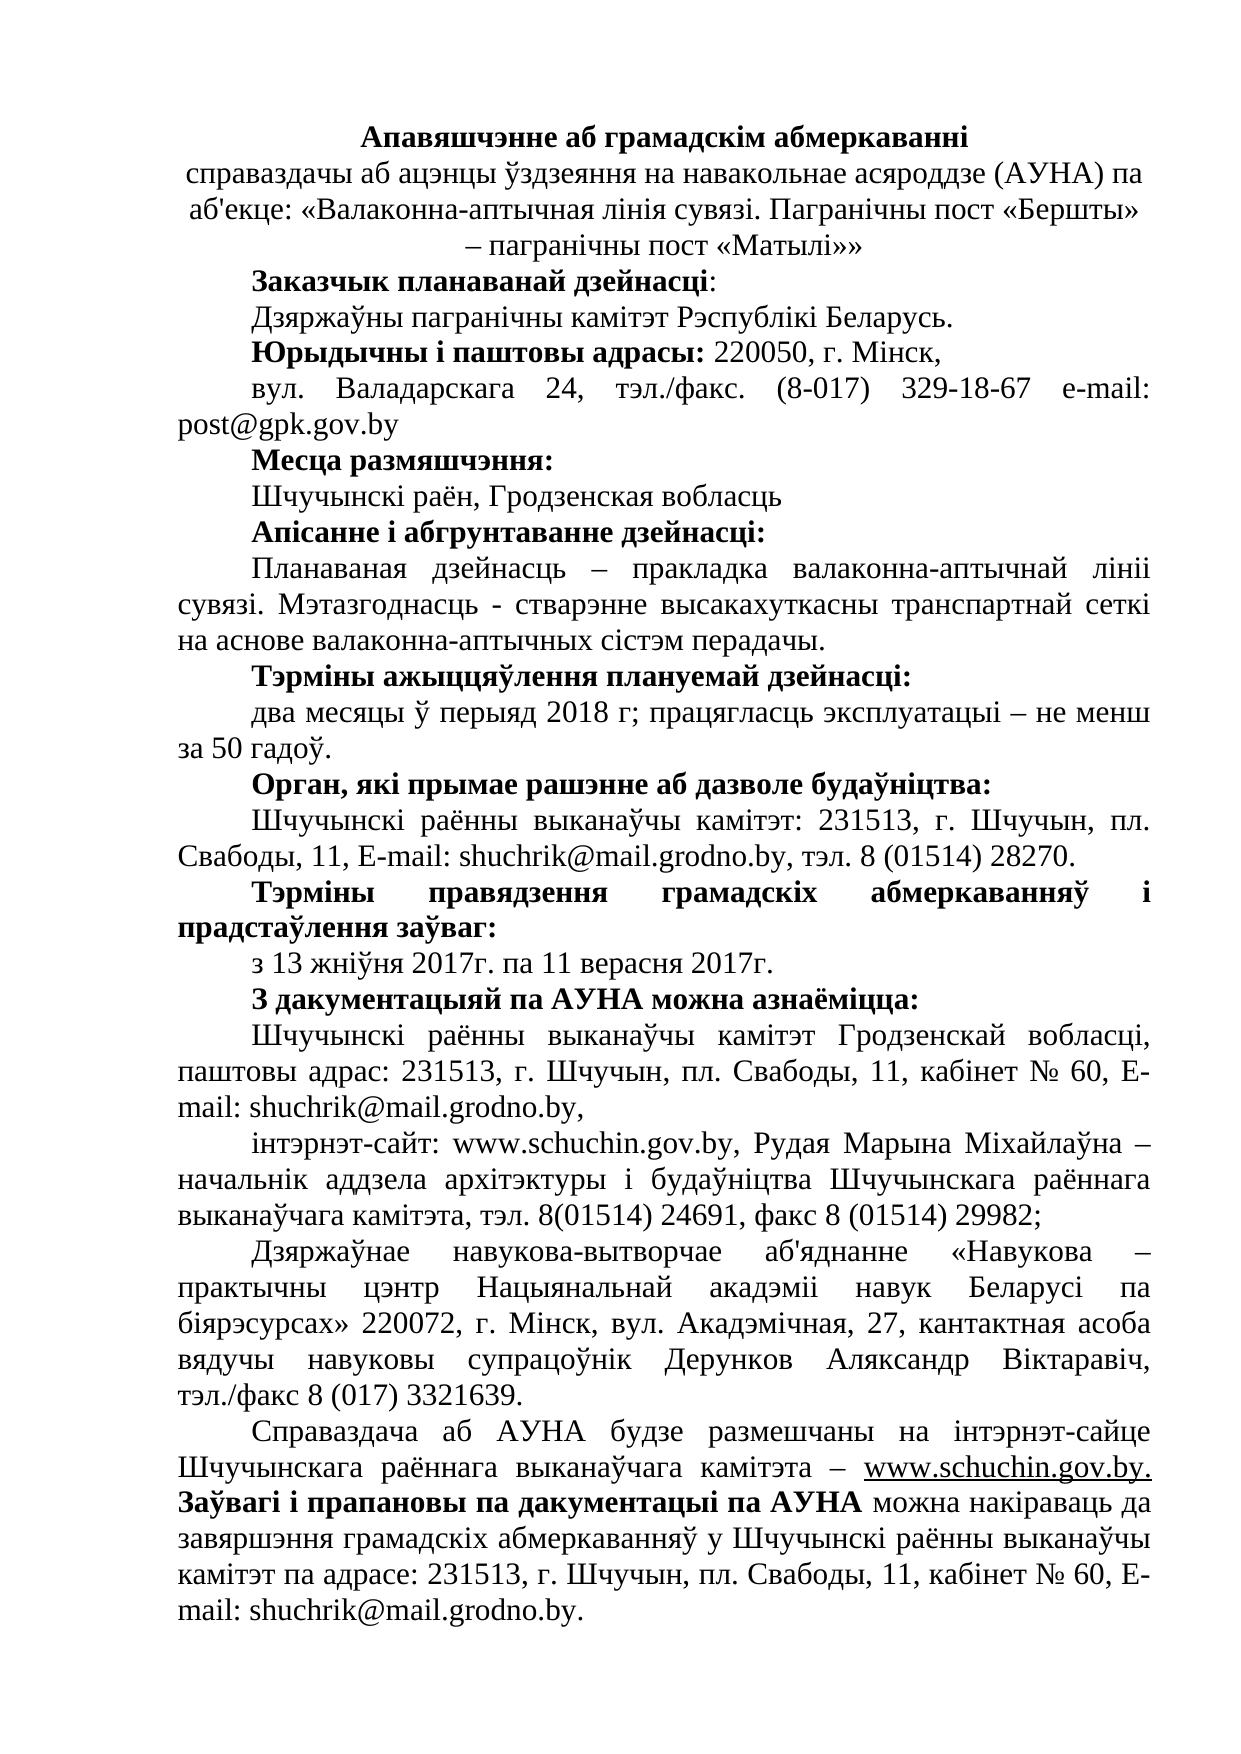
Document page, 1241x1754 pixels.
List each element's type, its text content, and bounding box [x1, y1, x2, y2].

text Дзяржаўны пагранічны камітэт Рэспублікі Беларусь. [177, 298, 1152, 334]
text Тэрміны правядзення грамадскіх абмеркаванняў і прадстаўлення заўваг: [177, 873, 1152, 945]
text Планаваная дзейнасць – пракладка валаконна-аптычнай лініі сувязі. Мэтазгоднасць - стварэнне высакахуткасны транспартнай сеткі на аснове валаконна-аптычных сістэм перадачы. [177, 549, 1152, 657]
text Шчучынскі раённы выканаўчы камітэт: 231513, г. Шчучын, пл. Свабоды, 11, Е-mail: shuchrik@mail.grodno.by, тэл. 8 (01514) 28270. [177, 801, 1152, 873]
text Заказчык планаванай дзейнасці: [177, 262, 1152, 298]
text вул. Валадарскага 24, тэл./факс. (8-017) 329-18-67 e-mail: post@gpk.gov.by [177, 370, 1152, 442]
text Шчучынскі раённы выканаўчы камітэт Гродзенскай вобласці, паштовы адрас: 231513, г. Шчучын, пл. Свабоды, 11, кабінет № 60, Е-mail: shuchrik@mail.grodno.by, [177, 1017, 1152, 1124]
text З дакументацыяй па АУНА можна азнаёміцца: [177, 981, 1152, 1017]
text інтэрнэт-сайт: www.schuchin.gov.by, Рудая Марына Міхайлаўна – начальнік аддзела архітэктуры і будаўніцтва Шчучынскага раённага выканаўчага камітэта, тэл. 8(01514) 24691, факс 8 (01514) 29982; [177, 1124, 1152, 1232]
text Апавяшчэнне аб грамадскім абмеркаванні [177, 118, 1152, 154]
text справаздачы аб ацэнцы ўздзеяння на навакольнае асяроддзе (АУНА) па аб'екце: «Валаконна-аптычная лінія сувязі. Пагранічны пост «Бершты» – пагранічны пост «Матылі»» [177, 154, 1152, 262]
text з 13 жніўня 2017г. па 11 верасня 2017г. [177, 945, 1152, 981]
text Справаздача аб АУНА будзе размешчаны на інтэрнэт-сайце Шчучынскага раённага выканаўчага камітэта – www.schuchin.gov.by. Заўвагі і прапановы па дакументацыі па АУНА можна накіраваць да завяршэння грамадскіх абмеркаванняў у Шчучынскі раённы выканаўчы камітэт па адрасе: 231513, г. Шчучын, пл. Свабоды, 11, кабінет № 60, Е-mail: shuchrik@mail.grodno.by. [177, 1412, 1152, 1627]
text Месца размяшчэння: [177, 442, 1152, 477]
text Апісанне і абгрунтаванне дзейнасці: [177, 513, 1152, 549]
text Дзяржаўнае навукова-вытворчае аб'яднанне «Навукова – практычны цэнтр Нацыянальнай акадэміі навук Беларусі па біярэсурсах» 220072, г. Мінск, вул. Акадэмічная, 27, кантактная асоба вядучы навуковы супрацоўнік Дерунков Аляксандр Віктаравіч, тэл./факс 8 (017) 3321639. [177, 1232, 1152, 1412]
text Тэрміны ажыццяўлення плануемай дзейнасці: [177, 657, 1152, 693]
text Орган, які прымае рашэнне аб дазволе будаўніцтва: [177, 765, 1152, 801]
text два месяцы ў перыяд 2018 г; працягласць эксплуатацыі – не менш за 50 гадоў. [177, 693, 1152, 765]
text Шчучынскі раён, Гродзенская вобласць [177, 477, 1152, 513]
text Юрыдычны і паштовы адрасы: 220050, г. Мінск, [177, 334, 1152, 370]
